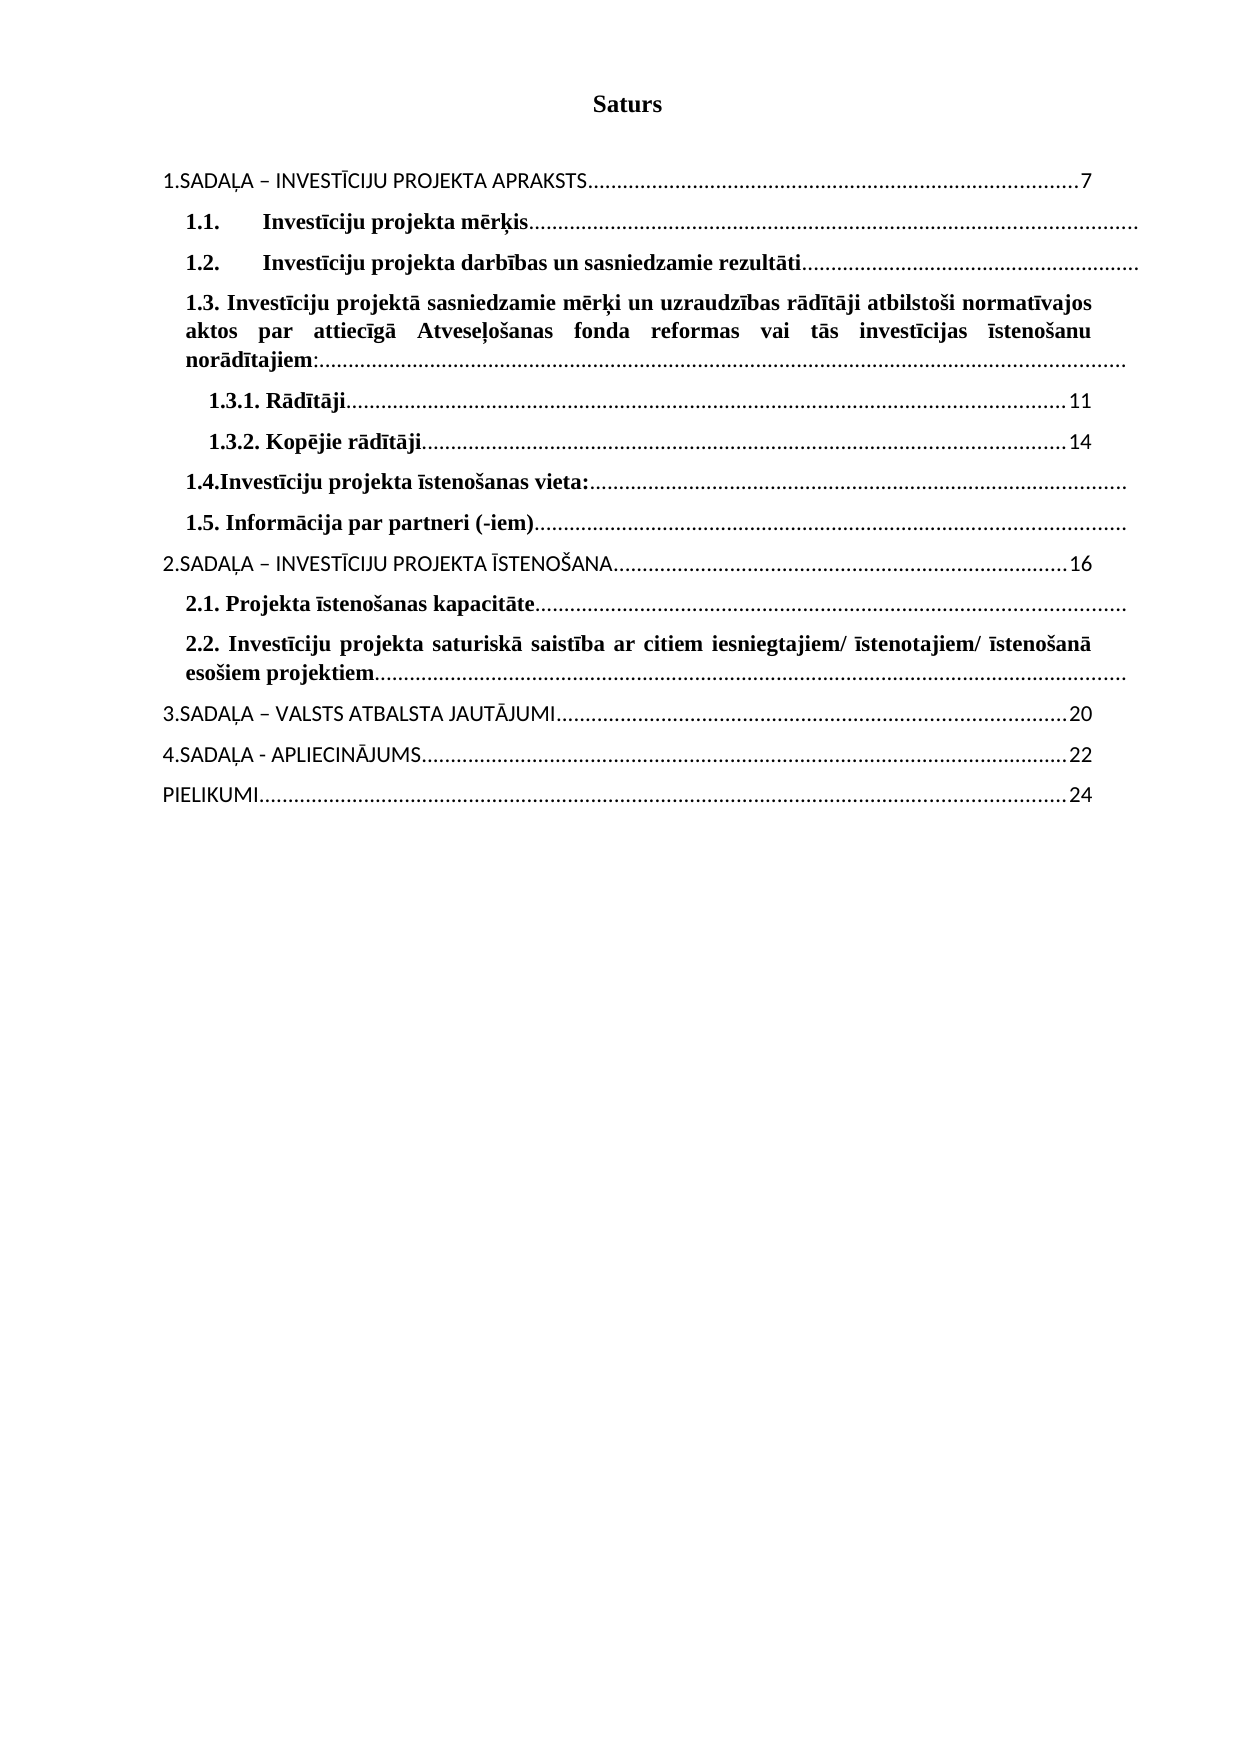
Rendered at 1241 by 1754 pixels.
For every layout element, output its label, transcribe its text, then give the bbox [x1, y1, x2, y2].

text 2.1. Projekta īstenošanas kapacitāte 16 [185, 589, 1093, 617]
text 2.2. Investīciju projekta saturiskā saistība ar citiem iesniegtajiem/ īstenotajiem/ īstenošanā esošiem projektiem 19 [185, 630, 1093, 686]
text 1.1. Investīciju projekta mērķis 7 [185, 207, 1093, 235]
text Saturs [162, 89, 1092, 148]
text 1.3.1. Rādītāji 11 [208, 386, 1092, 414]
text 1.3.2. Kopējie rādītāji 14 [208, 427, 1092, 455]
text 1.3. Investīciju projektā sasniedzamie mērķi un uzraudzības rādītāji atbilstoši normatīvajos aktos par attiecīgā Atveseļošanas fonda reformas vai tās investīcijas īstenošanu norādītajiem: 11 [185, 289, 1093, 374]
text 2.SADAĻA – INVESTĪCIJU PROJEKTA ĪSTENOŠANA 16 [162, 549, 1092, 577]
text 4.SADAĻA - APLIECINĀJUMS 22 [162, 740, 1092, 768]
text 1.4.Investīciju projekta īstenošanas vieta: 14 [185, 467, 1093, 496]
text 1.5. Informācija par partneri (-iem) 14 [185, 508, 1093, 536]
text 3.SADAĻA – VALSTS ATBALSTA JAUTĀJUMI 20 [162, 699, 1092, 727]
text 1.2. Investīciju projekta darbības un sasniedzamie rezultāti 7 [185, 248, 1093, 276]
text 1.SADAĻA – INVESTĪCIJU PROJEKTA APRAKSTS 7 [162, 166, 1092, 194]
text PIELIKUMI 24 [162, 780, 1092, 808]
